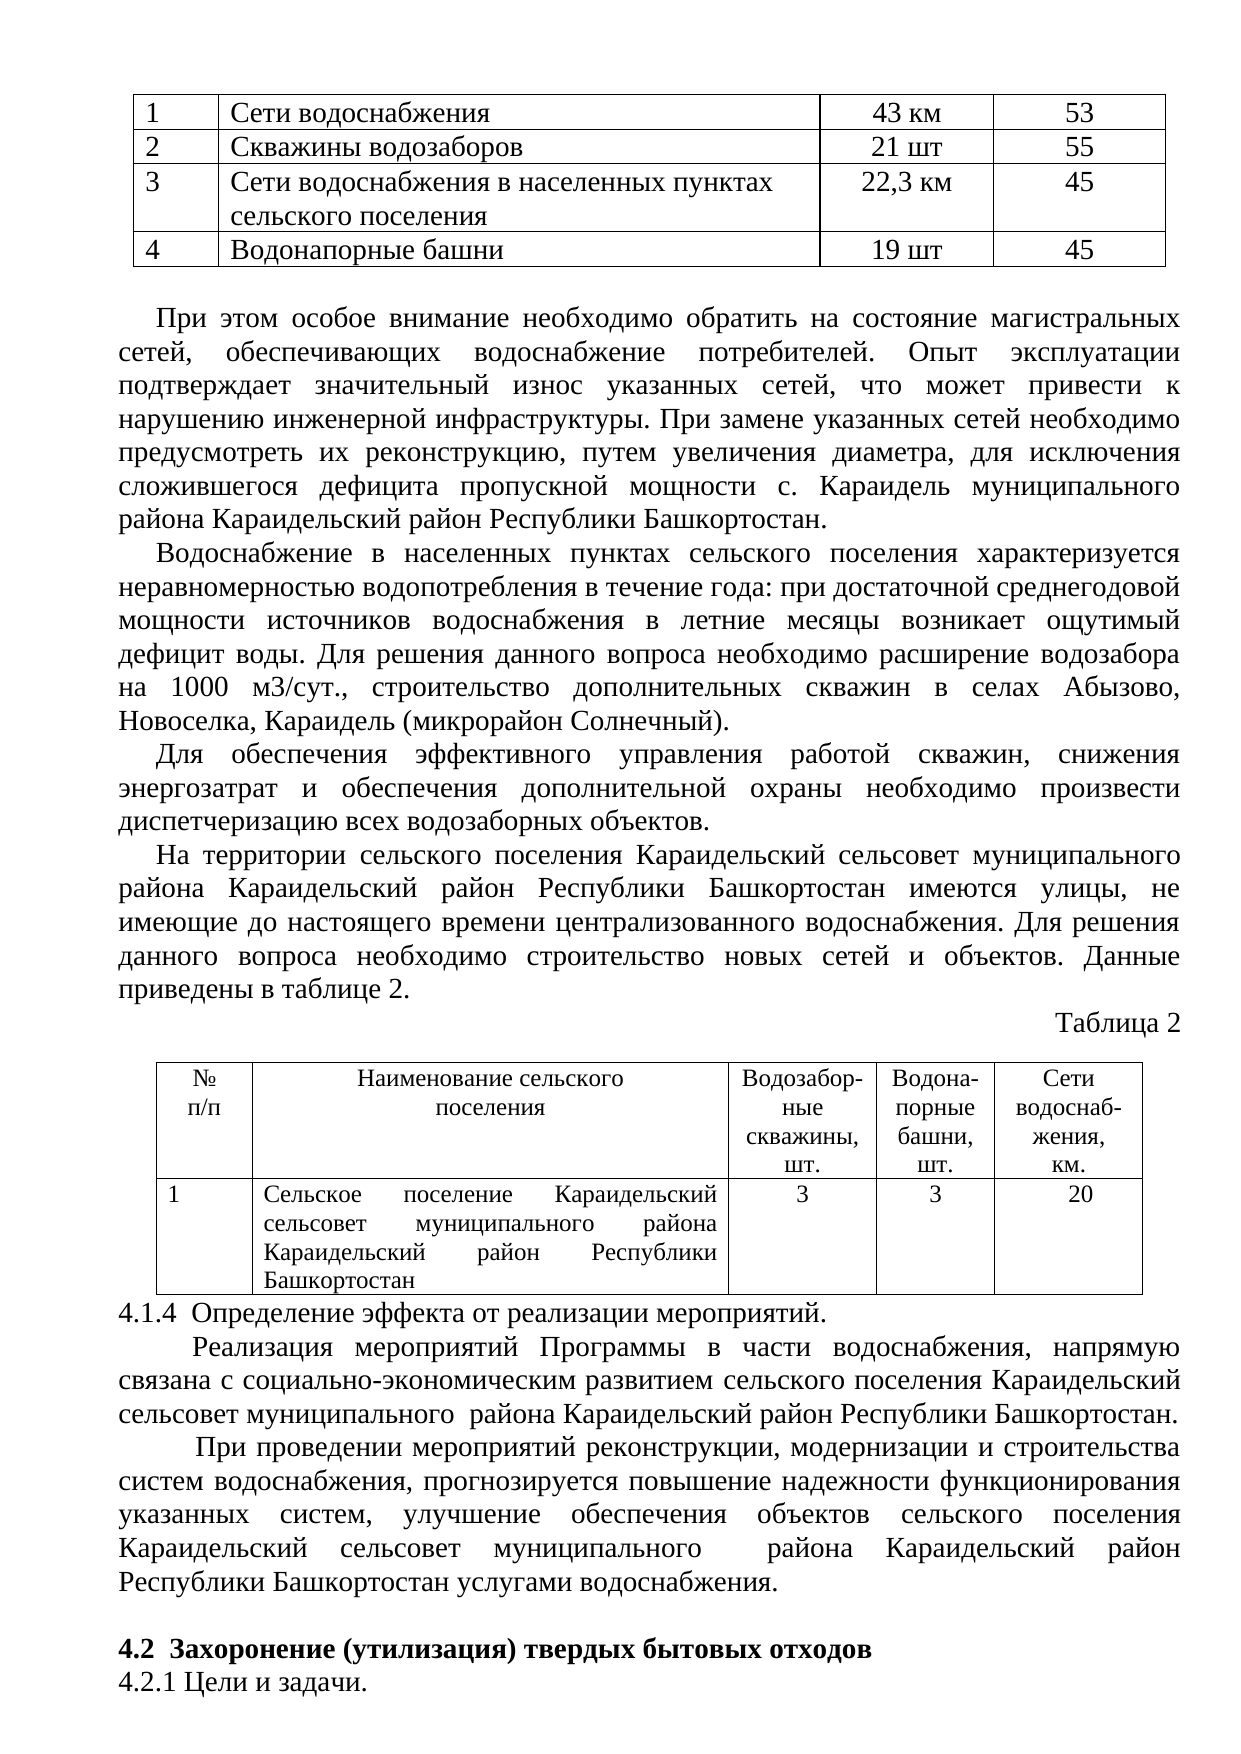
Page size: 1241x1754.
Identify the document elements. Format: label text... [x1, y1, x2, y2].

table_cell 19 шт [821, 232, 993, 266]
table_cell 45 [994, 164, 1165, 231]
table_cell 55 [994, 130, 1165, 163]
table_cell 20 [995, 1179, 1142, 1294]
table_cell 21 шт [821, 130, 993, 163]
table_cell 45 [994, 232, 1165, 266]
text 4.2.1 Цели и задачи. [118, 1664, 1181, 1698]
text Реализация мероприятий Программы в части водоснабжения, напрямую связана с социально-экономическим развитием сельского поселения Караидельский сельсовет муниципального района Караидельский район Республики Башкортостан. [118, 1329, 1181, 1429]
text Водоснабжение в населенных пунктах сельского поселения характеризуется неравномерностью водопотребления в течение года: при достаточной среднегодовой мощности источников водоснабжения в летние месяцы возникает ощутимый дефицит воды. Для решения данного вопроса необходимо расширение водозабора на 1000 м3/сут., строительство дополнительных скважин в селах Абызово, Новоселка, Караидель (микрорайон Солнечный). [118, 535, 1181, 736]
table_cell Сети водоснабжения [219, 95, 819, 128]
table_header Наименование сельского поселения [253, 1063, 728, 1178]
table_header Сети водоснаб-жения, км. [995, 1063, 1142, 1178]
table_cell 2 [134, 130, 218, 163]
text При этом особое внимание необходимо обратить на состояние магистральных сетей, обеспечивающих водоснабжение потребителей. Опыт эксплуатации подтверждает значительный износ указанных сетей, что может привести к нарушению инженерной инфраструктуры. При замене указанных сетей необходимо предусмотреть их реконструкцию, путем увеличения диаметра, для исключения сложившегося дефицита пропускной мощности с. Караидель муниципального района Караидельский район Республики Башкортостан. [118, 300, 1181, 535]
table_cell Сельское поселение Караидельский сельсовет муниципального района Караидельский район Республики Башкортостан [253, 1179, 728, 1294]
table_header № п/п [157, 1063, 252, 1178]
text Для обеспечения эффективного управления работой скважин, снижения энергозатрат и обеспечения дополнительной охраны необходимо произвести диспетчеризацию всех водозаборных объектов. [118, 736, 1181, 837]
text При проведении мероприятий реконструкции, модернизации и строительства систем водоснабжения, прогнозируется повышение надежности функционирования указанных систем, улучшение обеспечения объектов сельского поселения Караидельский сельсовет муниципального района Караидельский район Республики Башкортостан услугами водоснабжения. [118, 1429, 1181, 1597]
table_cell 3 [729, 1179, 876, 1294]
table_cell Водонапорные башни [219, 232, 819, 266]
table_cell [821, 164, 993, 231]
table_cell [821, 95, 993, 128]
text На территории сельского поселения Караидельский сельсовет муниципального района Караидельский район Республики Башкортостан имеются улицы, не имеющие до настоящего времени централизованного водоснабжения. Для решения данного вопроса необходимо строительство новых сетей и объектов. Данные приведены в таблице 2. [118, 837, 1181, 1005]
table_header Водона- порные башни, шт. [877, 1063, 994, 1178]
table_cell 4 [134, 232, 218, 266]
table_cell Скважины водозаборов [219, 130, 819, 163]
table_cell Сети водоснабжения в населенных пунктах сельского поселения [219, 164, 819, 231]
table_cell 3 [134, 164, 218, 231]
table_cell 1 [157, 1179, 252, 1294]
table_header Водозабор- ные скважины, шт. [729, 1063, 876, 1178]
text 4.2 Захоронение (утилизация) твердых бытовых отходов [118, 1631, 1181, 1664]
text 4.1.4 Определение эффекта от реализации мероприятий. [118, 1105, 1181, 1329]
text Таблица 2 [856, 1005, 1181, 1038]
table_cell 1 [134, 95, 218, 128]
table_cell 3 [877, 1179, 994, 1294]
table_cell 53 [994, 95, 1165, 128]
